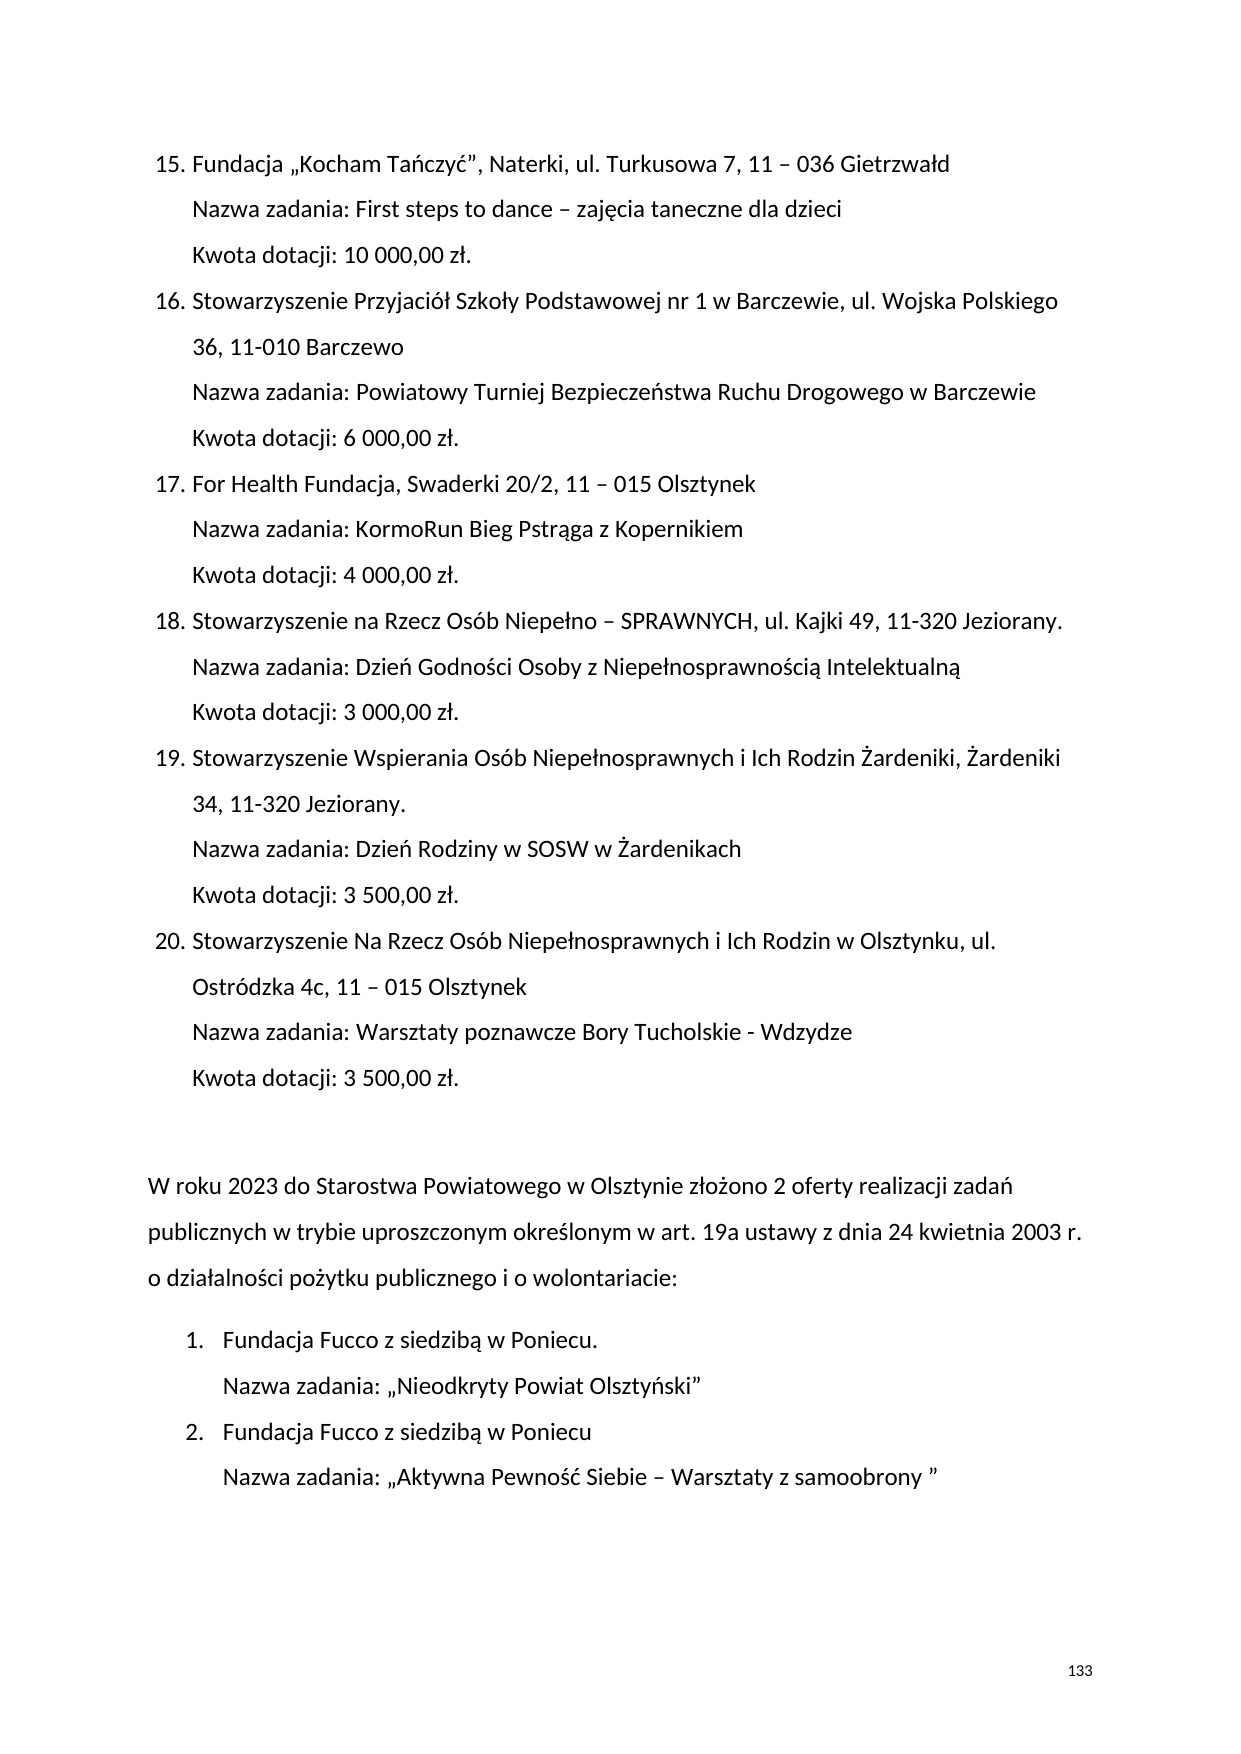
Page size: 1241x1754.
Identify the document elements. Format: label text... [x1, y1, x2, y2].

list Kwota dotacji: 3 000,00 zł. [192, 696, 1092, 727]
list Kwota dotacji: 10 000,00 zł. [192, 239, 1092, 270]
list Kwota dotacji: 4 000,00 zł. [192, 559, 1092, 590]
list Kwota dotacji: 6 000,00 zł. [192, 422, 1092, 453]
text W roku 2023 do Starostwa Powiatowego w Olsztynie złożono 2 oferty realizacji zadań publicznych w trybie uproszczonym określonym w art. 19a ustawy z dnia 24 kwietnia 2003 r. o działalności pożytku publicznego i o wolontariacie: [148, 1170, 1092, 1292]
list Kwota dotacji: 3 500,00 zł. [192, 879, 1092, 910]
list Nazwa zadania: Powiatowy Turniej Bezpieczeństwa Ruchu Drogowego w Barczewie [192, 376, 1092, 407]
list Nazwa zadania: First steps to dance – zajęcia taneczne dla dzieci [192, 193, 1092, 224]
list Stowarzyszenie Wspierania Osób Niepełnosprawnych i Ich Rodzin Żardeniki, Żardeniki 34, 11-320 Jeziorany. [154, 742, 1092, 818]
list Nazwa zadania: „Aktywna Pewność Siebie – Warsztaty z samoobrony ” [223, 1461, 1092, 1492]
list Stowarzyszenie Na Rzecz Osób Niepełnosprawnych i Ich Rodzin w Olsztynku, ul. Ostródzka 4c, 11 – 015 Olsztynek [154, 925, 1092, 1001]
list Nazwa zadania: Dzień Rodziny w SOSW w Żardenikach [192, 834, 1092, 864]
list Stowarzyszenie na Rzecz Osób Niepełno – SPRAWNYCH, ul. Kajki 49, 11-320 Jeziorany. [154, 605, 1092, 636]
list Nazwa zadania: Warsztaty poznawcze Bory Tucholskie - Wdzydze [192, 1017, 1092, 1047]
list For Health Fundacja, Swaderki 20/2, 11 – 015 Olsztynek [154, 468, 1092, 498]
list Nazwa zadania: Dzień Godności Osoby z Niepełnosprawnością Intelektualną [192, 651, 1092, 681]
list Fundacja „Kocham Tańczyć”, Naterki, ul. Turkusowa 7, 11 – 036 Gietrzwałd [154, 148, 1092, 178]
list Kwota dotacji: 3 500,00 zł. [192, 1062, 1092, 1093]
list Nazwa zadania: „Nieodkryty Powiat Olsztyński” [223, 1370, 1092, 1401]
list Fundacja Fucco z siedzibą w Poniecu. [185, 1324, 1092, 1355]
list Nazwa zadania: KormoRun Bieg Pstrąga z Kopernikiem [192, 513, 1092, 544]
list Stowarzyszenie Przyjaciół Szkoły Podstawowej nr 1 w Barczewie, ul. Wojska Polskiego 36, 11-010 Barczewo [154, 285, 1092, 361]
list Fundacja Fucco z siedzibą w Poniecu [185, 1416, 1092, 1446]
